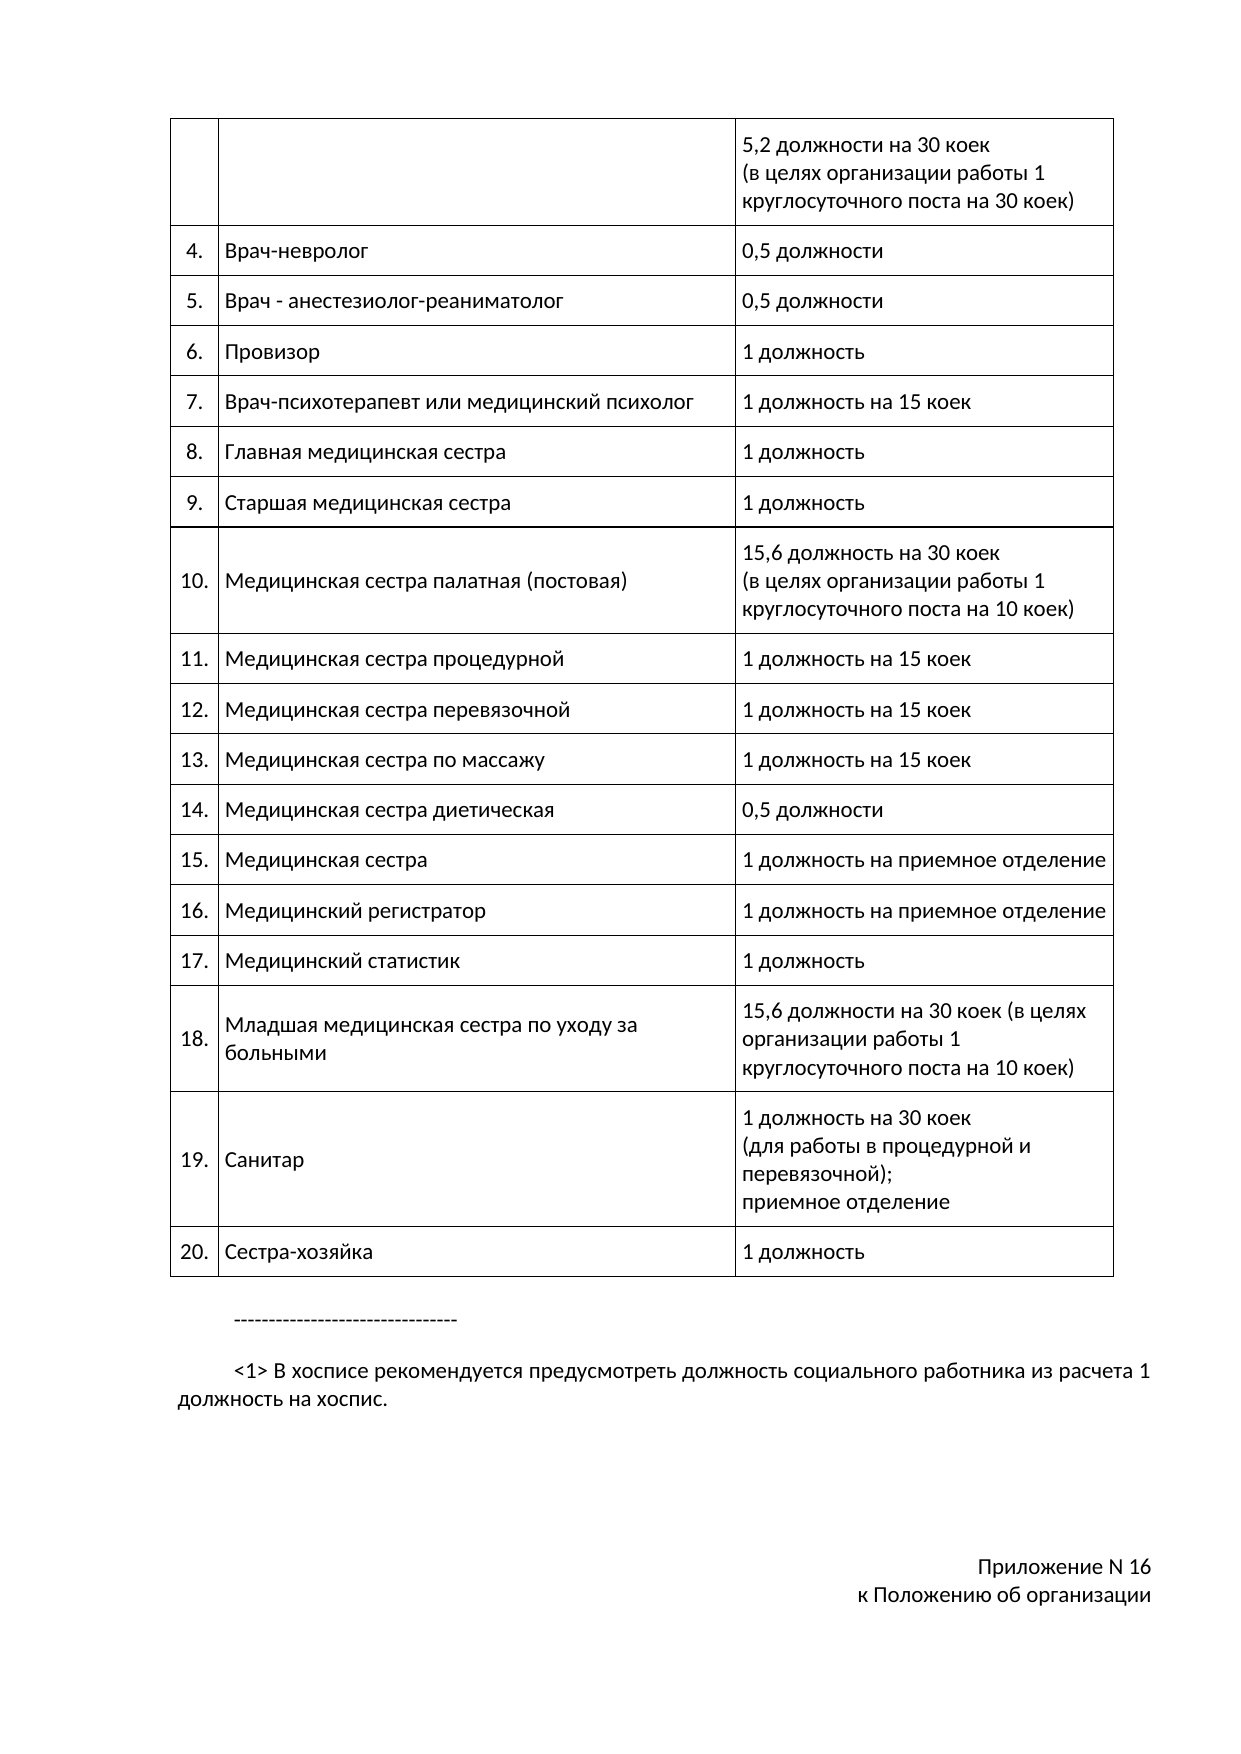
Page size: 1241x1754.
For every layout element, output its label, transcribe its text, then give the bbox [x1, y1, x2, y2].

table_cell 15. [171, 835, 218, 884]
table_cell 1 должность на 30 коек (для работы в процедурной и перевязочной); приемное отделение [736, 1092, 1113, 1226]
table_cell 8. [171, 427, 218, 476]
table_cell Медицинская сестра перевязочной [219, 684, 735, 733]
table_cell Главная медицинская сестра [219, 427, 735, 476]
table_cell 0,5 должности [736, 276, 1113, 325]
table_cell 1 должность [736, 1227, 1113, 1276]
table_cell 1 должность [736, 427, 1113, 476]
table_cell 12. [171, 684, 218, 733]
table_cell 7. [171, 376, 218, 426]
table_cell Провизор [219, 326, 735, 375]
table_cell Медицинская сестра диетическая [219, 785, 735, 834]
text Приложение N 16 [177, 1552, 1152, 1580]
table_cell 1 должность [736, 477, 1113, 526]
table_cell 15,6 должности на 30 коек (в целях организации работы 1 круглосуточного поста на 10 коек) [736, 986, 1113, 1091]
text <1> В хосписе рекомендуется предусмотреть должность социального работника из расчета 1 должность на хоспис. [177, 1356, 1152, 1412]
table_cell 18. [171, 986, 218, 1091]
table_cell Врач-невролог [219, 226, 735, 275]
table_cell 1 должность [736, 326, 1113, 375]
table_cell 1 должность на приемное отделение [736, 835, 1113, 884]
table_cell Санитар [219, 1092, 735, 1226]
table_cell 5. [171, 276, 218, 325]
table_cell 6. [171, 326, 218, 375]
table_cell 1 должность на 15 коек [736, 376, 1113, 426]
text к Положению об организации [177, 1580, 1152, 1608]
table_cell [219, 119, 735, 224]
table_cell 11. [171, 634, 218, 683]
table_cell 9. [171, 477, 218, 526]
table_cell 3. [171, 119, 218, 224]
table_cell 0,5 должности [736, 226, 1113, 275]
table_cell Медицинская сестра процедурной [219, 634, 735, 683]
table_cell Медицинская сестра палатная (постовая) [219, 528, 735, 633]
table_cell 1 должность на 15 коек [736, 684, 1113, 733]
table_cell 10. [171, 528, 218, 633]
table_cell Врач-психотерапевт или медицинский психолог [219, 376, 735, 426]
table_cell 13. [171, 734, 218, 784]
table_cell 1 должность [736, 936, 1113, 985]
table_cell 16. [171, 885, 218, 934]
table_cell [736, 119, 1113, 224]
table_cell 1 должность на 15 коек [736, 634, 1113, 683]
table_cell 15,6 должность на 30 коек (в целях организации работы 1 круглосуточного поста на 10 коек) [736, 528, 1113, 633]
table_cell 19. [171, 1092, 218, 1226]
table_cell 14. [171, 785, 218, 834]
table_cell 4. [171, 226, 218, 275]
table_cell 1 должность на 15 коек [736, 734, 1113, 784]
table_cell Медицинский статистик [219, 936, 735, 985]
table_cell 0,5 должности [736, 785, 1113, 834]
text -------------------------------- [177, 1305, 1152, 1333]
table_cell Врач - анестезиолог-реаниматолог [219, 276, 735, 325]
table_cell 17. [171, 936, 218, 985]
table_cell 1 должность на приемное отделение [736, 885, 1113, 934]
table_cell Медицинская сестра [219, 835, 735, 884]
table_cell Старшая медицинская сестра [219, 477, 735, 526]
table_cell Сестра-хозяйка [219, 1227, 735, 1276]
table_cell 20. [171, 1227, 218, 1276]
table_cell Медицинский регистратор [219, 885, 735, 934]
table_cell Младшая медицинская сестра по уходу за больными [219, 986, 735, 1091]
table_cell Медицинская сестра по массажу [219, 734, 735, 784]
